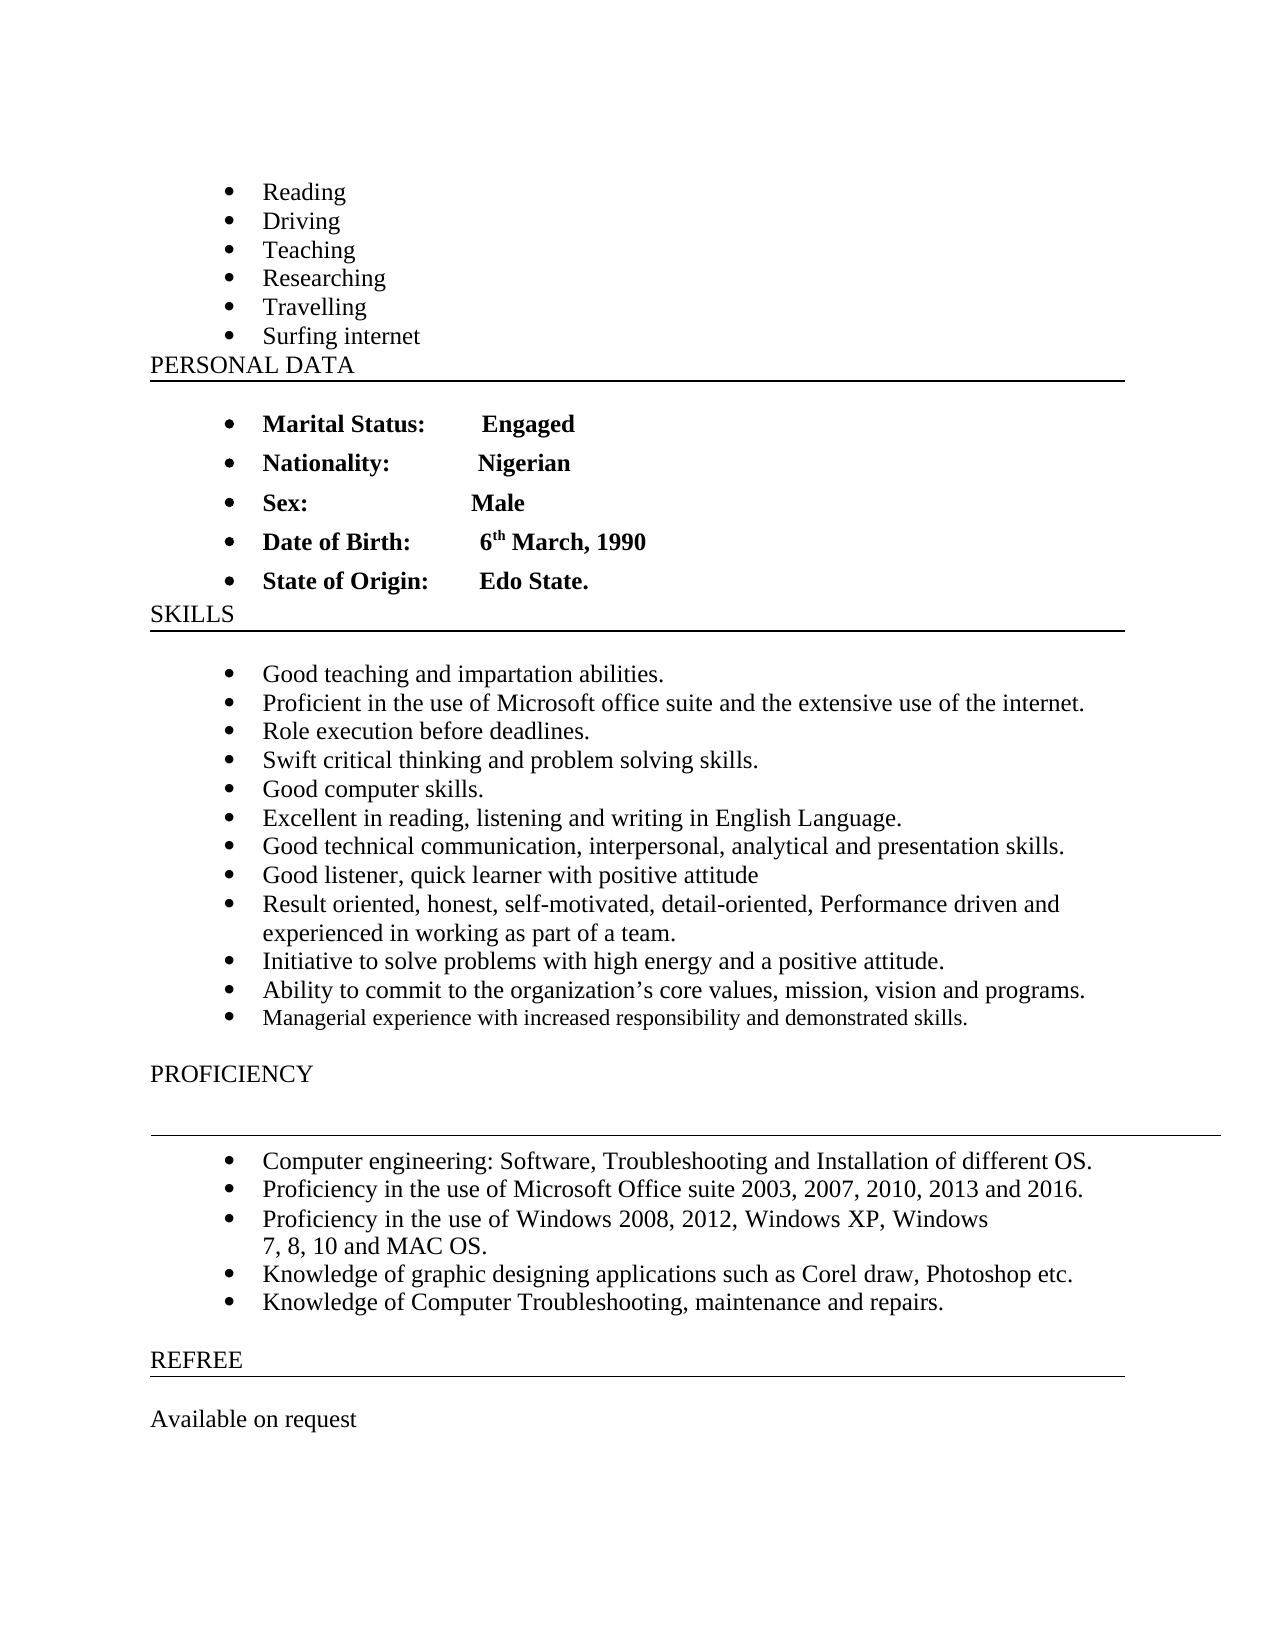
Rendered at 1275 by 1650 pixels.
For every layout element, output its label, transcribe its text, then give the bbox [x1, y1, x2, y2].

list Knowledge of Computer Troubleshooting, maintenance and repairs. [225, 1288, 1125, 1316]
list Ability to commit to the organization’s core values, mission, vision and programs. [225, 975, 1125, 1004]
text Available on request [150, 1404, 1125, 1433]
text REFREE [150, 1345, 1125, 1376]
list Surfing internet [225, 321, 1125, 350]
list Excellent in reading, listening and writing in English Language. [225, 803, 1125, 831]
list Proficiency in the use of Microsoft Office suite 2003, 2007, 2010, 2013 and 2016. [225, 1175, 1125, 1203]
list Teaching [225, 235, 1125, 263]
list Computer engineering: Software, Troubleshooting and Installation of different OS. [225, 1146, 1125, 1175]
list Swift critical thinking and problem solving skills. [225, 745, 1125, 774]
list Proficient in the use of Microsoft office suite and the extensive use of the internet. [225, 688, 1125, 716]
list Date of Birth: 6th March, 1990 [225, 527, 1125, 556]
list State of Origin: Edo State. [225, 566, 1125, 595]
list Managerial experience with increased responsibility and demonstrated skills. [225, 1004, 1125, 1031]
list Knowledge of graphic designing applications such as Corel draw, Photoshop etc. [225, 1260, 1125, 1288]
list Driving [225, 206, 1125, 235]
list Result oriented, honest, self-motivated, detail-oriented, Performance driven and experienced in working as part of a team. [225, 889, 1125, 946]
list Good listener, quick learner with positive attitude [225, 860, 1125, 889]
list Initiative to solve problems with high energy and a positive attitude. [225, 946, 1125, 975]
list Marital Status: Engaged [225, 409, 1125, 438]
list Researching [225, 263, 1125, 292]
list Role execution before deadlines. [225, 716, 1125, 745]
text SKILLS [150, 599, 1125, 630]
list Good technical communication, interpersonal, analytical and presentation skills. [225, 831, 1125, 860]
text PROFICIENCY [150, 1059, 1125, 1088]
list Travelling [225, 292, 1125, 321]
list Good teaching and impartation abilities. [225, 659, 1125, 688]
list Reading [225, 177, 1125, 206]
list Nationality: Nigerian [225, 448, 1125, 477]
list Sex: Male [225, 488, 1125, 517]
list Proficiency in the use of Windows 2008, 2012, Windows XP, Windows 7, 8, 10 and MAC OS. [225, 1206, 989, 1260]
list Good computer skills. [225, 774, 1125, 803]
text PERSONAL DATA [150, 350, 1125, 380]
